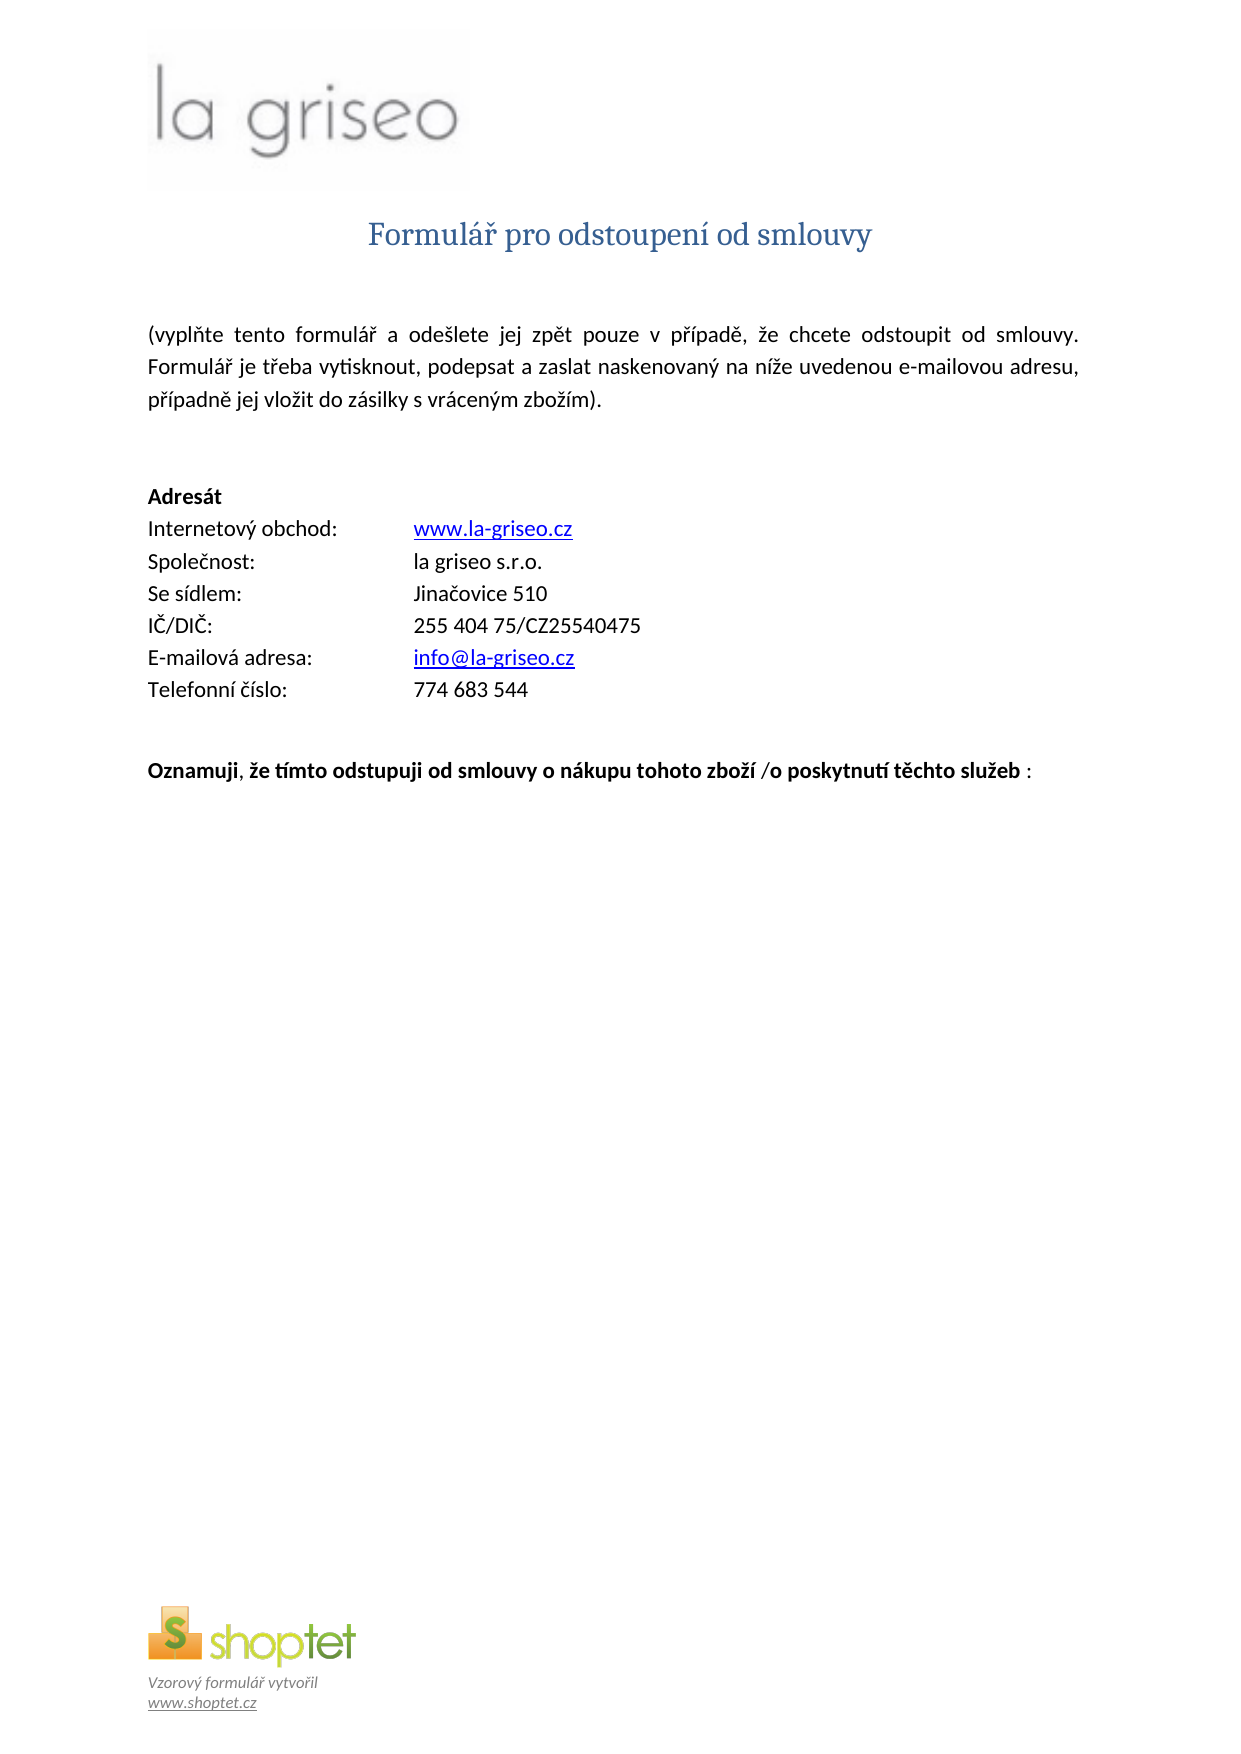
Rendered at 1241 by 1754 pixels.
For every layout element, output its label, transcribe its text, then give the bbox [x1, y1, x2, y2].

text Společnost: la griseo s.r.o. [148, 547, 1081, 575]
text Telefonní číslo: 774 683 544 [148, 676, 1081, 703]
picture [130, 1596, 375, 1681]
text Adresát Internetový obchod: www.la-griseo.cz [148, 482, 1081, 543]
picture [147, 29, 470, 191]
subtitle Formulář pro odstoupení od smlouvy [148, 216, 1093, 298]
text E-mailová adresa: info@la-griseo.cz [148, 643, 1081, 671]
text Se sídlem: Jinačovice 510 [148, 579, 1081, 607]
text IČ/DIČ: 255 404 75/CZ25540475 [148, 611, 1081, 639]
text (vyplňte tento formulář a odešlete jej zpět pouze v případě, že chcete odstoupit od smlouvy. Formulář je třeba vytisknout, podepsat a zaslat naskenovaný na níže uvedenou e-mailovou adresu, případně jej vložit do zásilky s vráceným zbožím). [148, 320, 1081, 413]
text Oznamuji, že tímto odstupuji od smlouvy o nákupu tohoto zboží /o poskytnutí těchto služeb : [148, 757, 1081, 784]
